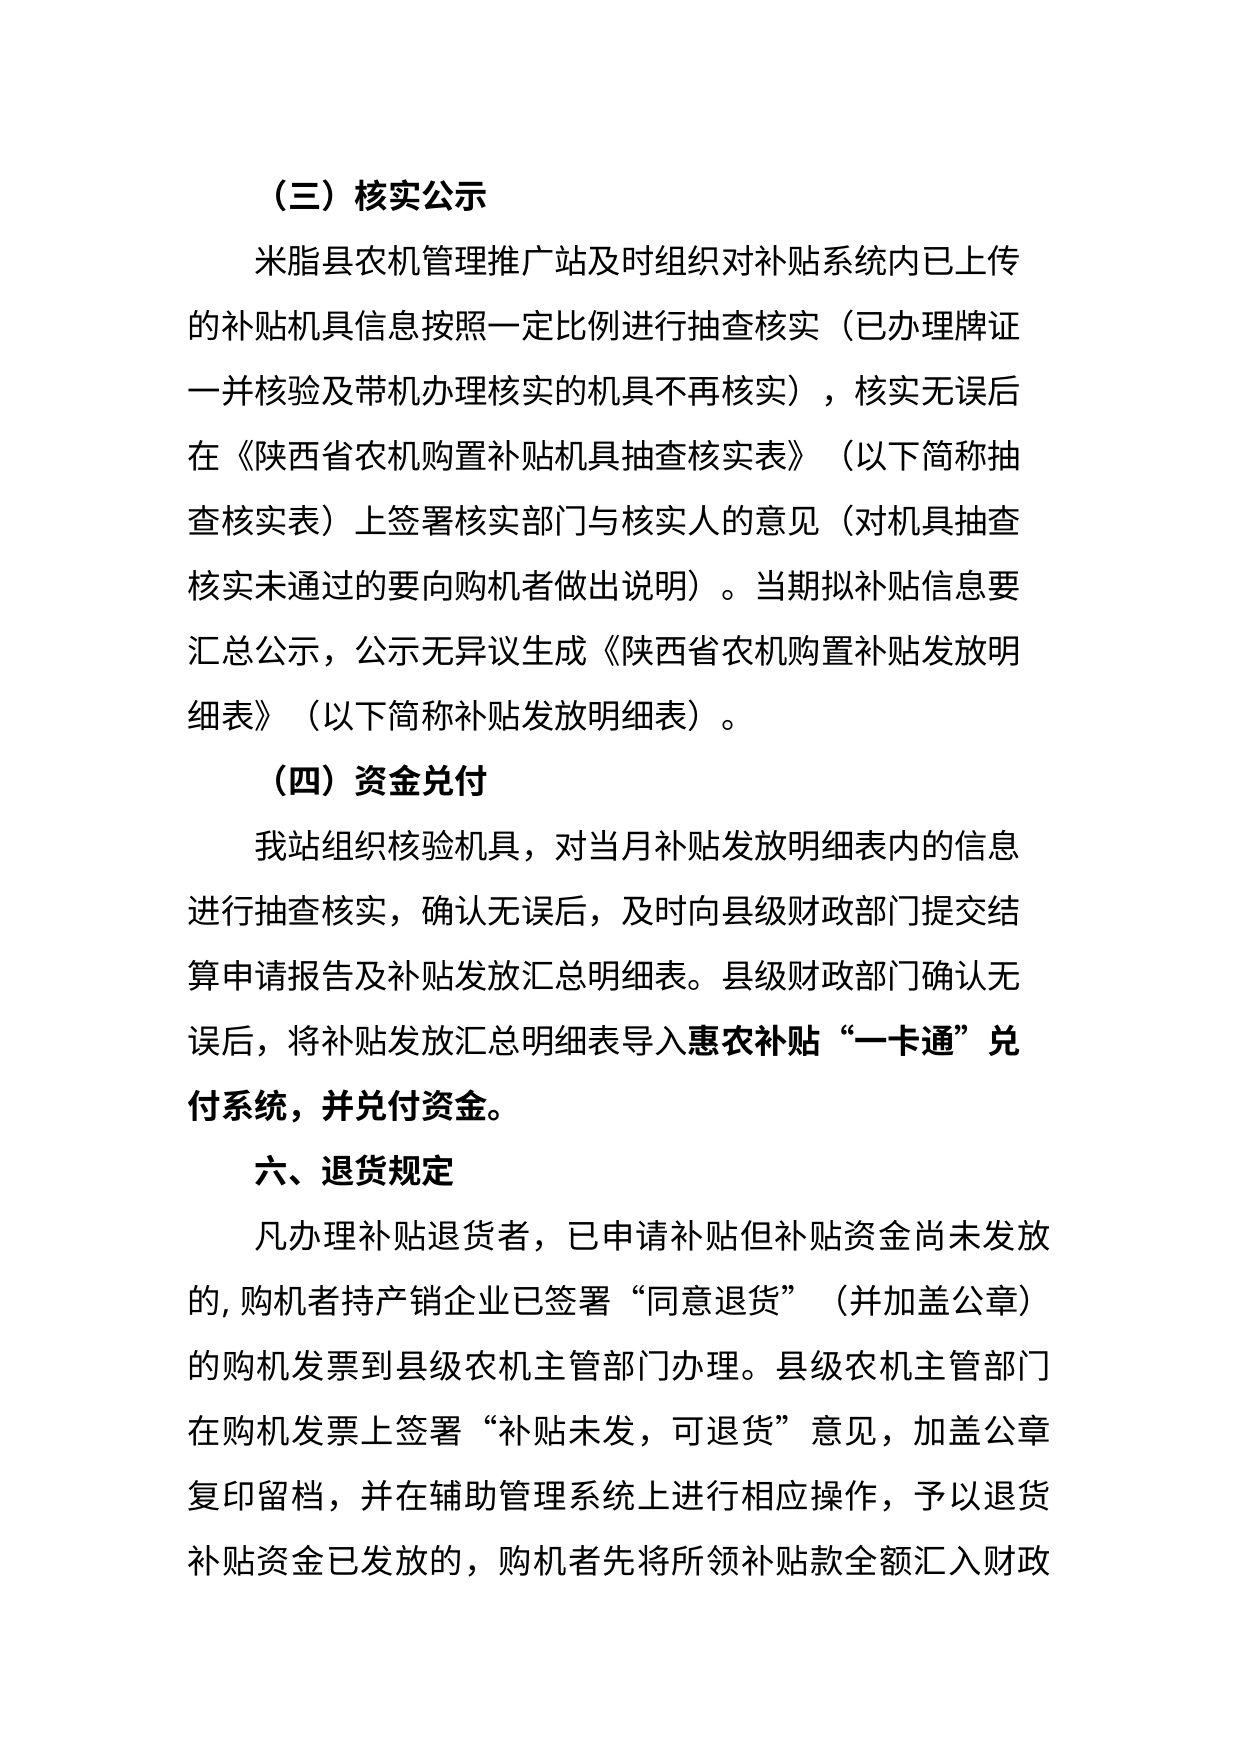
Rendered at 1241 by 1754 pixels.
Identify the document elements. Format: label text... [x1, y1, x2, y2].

text 我站组织核验机具，对当月补贴发放明细表内的信息进行抽查核实，确认无误后，及时向县级财政部门提交结算申请报告及补贴发放汇总明细表。县级财政部门确认无误后，将补贴发放汇总明细表导入惠农补贴“一卡通”兑付系统，并兑付资金。 [187, 812, 1053, 1137]
text （三）核实公示 [187, 162, 1053, 227]
text 米脂县农机管理推广站及时组织对补贴系统内已上传的补贴机具信息按照一定比例进行抽查核实（已办理牌证一并核验及带机办理核实的机具不再核实），核实无误后在《陕西省农机购置补贴机具抽查核实表》（以下简称抽查核实表）上签署核实部门与核实人的意见（对机具抽查核实未通过的要向购机者做出说明）。当期拟补贴信息要汇总公示，公示无异议生成《陕西省农机购置补贴发放明细表》（以下简称补贴发放明细表）。 [187, 227, 1053, 747]
text （四）资金兑付 [187, 747, 1053, 812]
text 六、退货规定 [187, 1137, 1053, 1202]
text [187, 1202, 1053, 1592]
